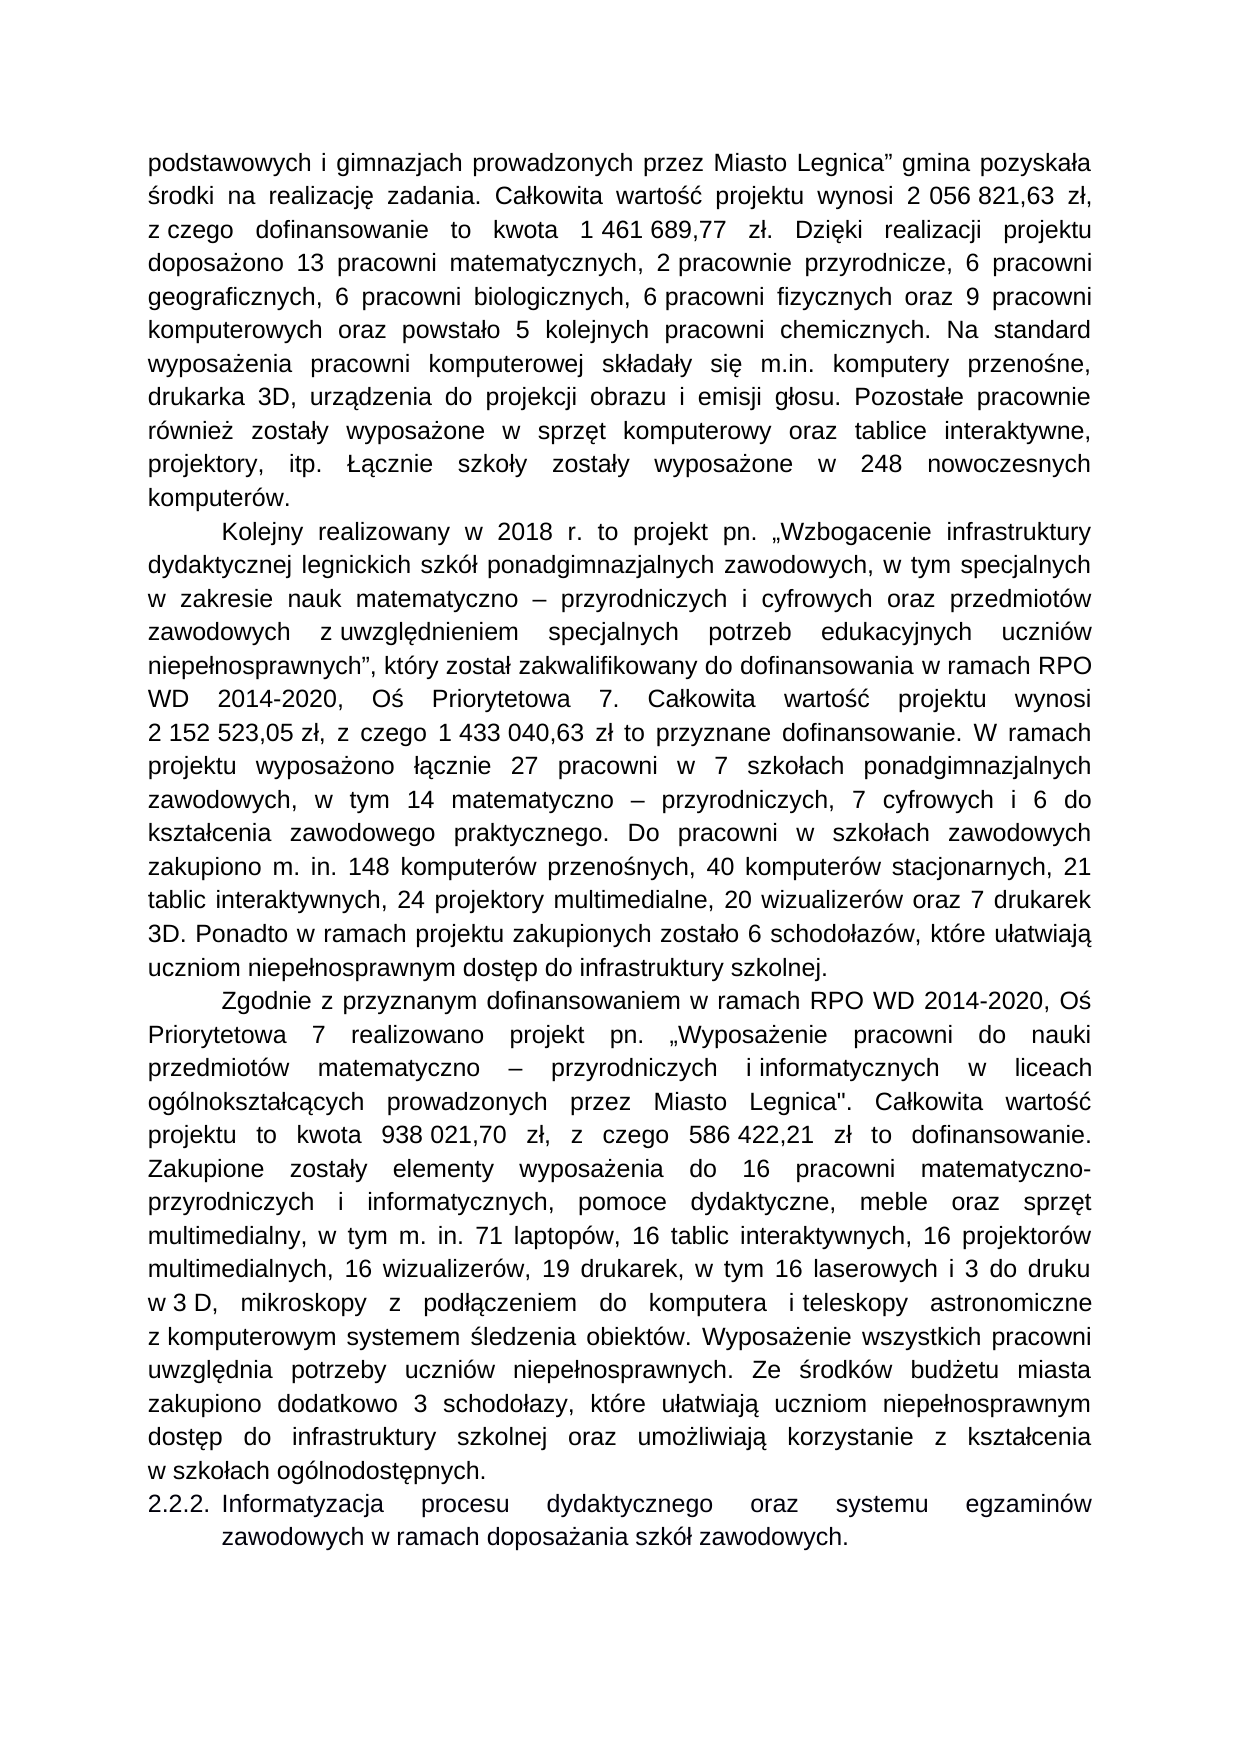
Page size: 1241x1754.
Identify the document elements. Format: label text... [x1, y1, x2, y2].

text Zgodnie z przyznanym dofinansowaniem w ramach RPO WD 2014-2020, Oś Priorytetowa 7 realizowano projekt pn. „Wyposażenie pracowni do nauki przedmiotów matematyczno – przyrodniczych i informatycznych w liceach ogólnokształcących prowadzonych przez Miasto Legnica". Całkowita wartość projektu to kwota 938 021,70 zł, z czego 586 422,21 zł to dofinansowanie. Zakupione zostały elementy wyposażenia do 16 pracowni matematyczno-przyrodniczych i informatycznych, pomoce dydaktyczne, meble oraz sprzęt multimedialny, w tym m. in. 71 laptopów, 16 tablic interaktywnych, 16 projektorów multimedialnych, 16 wizualizerów, 19 drukarek, w tym 16 laserowych i 3 do druku w 3 D, mikroskopy z podłączeniem do komputera i teleskopy astronomiczne z komputerowym systemem śledzenia obiektów. Wyposażenie wszystkich pracowni uwzględnia potrzeby uczniów niepełnosprawnych. Ze środków budżetu miasta zakupiono dodatkowo 3 schodołazy, które ułatwiają uczniom niepełnosprawnym dostęp do infrastruktury szkolnej oraz umożliwiają korzystanie z kształcenia w szkołach ogólnodostępnych. [148, 986, 1093, 1484]
text 2.2.2. Informatyzacja procesu dydaktycznego oraz systemu egzaminów zawodowych w ramach doposażania szkół zawodowych. [148, 1489, 1093, 1551]
text Kolejny realizowany w 2018 r. to projekt pn. „Wzbogacenie infrastruktury dydaktycznej legnickich szkół ponadgimnazjalnych zawodowych, w tym specjalnych w zakresie nauk matematyczno – przyrodniczych i cyfrowych oraz przedmiotów zawodowych z uwzględnieniem specjalnych potrzeb edukacyjnych uczniów niepełnosprawnych”, który został zakwalifikowany do dofinansowania w ramach RPO WD 2014-2020, Oś Priorytetowa 7. Całkowita wartość projektu wynosi 2 152 523,05 zł, z czego 1 433 040,63 zł to przyznane dofinansowanie. W ramach projektu wyposażono łącznie 27 pracowni w 7 szkołach ponadgimnazjalnych zawodowych, w tym 14 matematyczno – przyrodniczych, 7 cyfrowych i 6 do kształcenia zawodowego praktycznego. Do pracowni w szkołach zawodowych zakupiono m. in. 148 komputerów przenośnych, 40 komputerów stacjonarnych, 21 tablic interaktywnych, 24 projektory multimedialne, 20 wizualizerów oraz 7 drukarek 3D. Ponadto w ramach projektu zakupionych zostało 6 schodołazów, które ułatwiają uczniom niepełnosprawnym dostęp do infrastruktury szkolnej. [148, 517, 1093, 981]
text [148, 148, 1093, 512]
